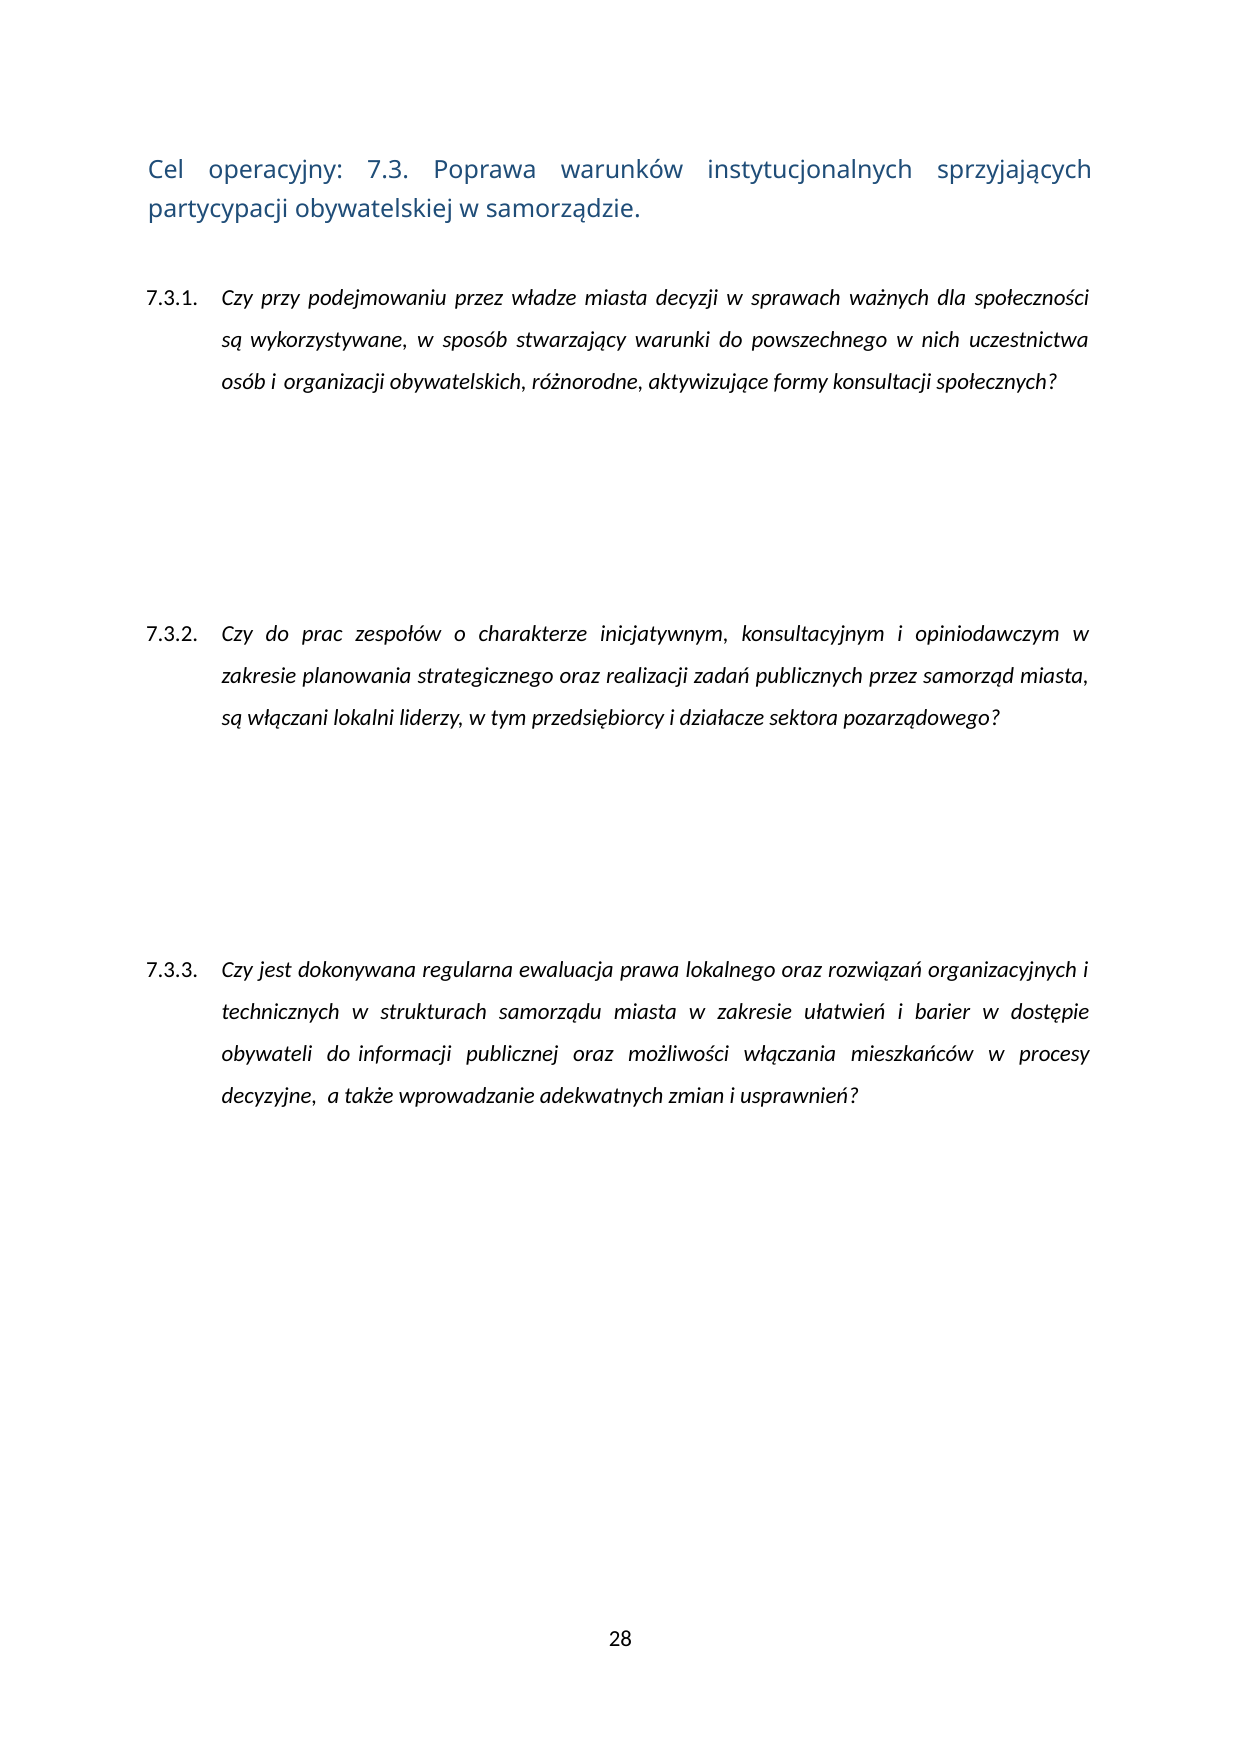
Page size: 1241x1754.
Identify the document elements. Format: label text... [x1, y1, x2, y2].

list Czy do prac zespołów o charakterze inicjatywnym, konsultacyjnym i opiniodawczym w zakresie planowania strategicznego oraz realizacji zadań publicznych przez samorząd miasta, są włączani lokalni liderzy, w tym przedsiębiorcy i działacze sektora pozarządowego? [146, 619, 1093, 731]
list Czy przy podejmowaniu przez władze miasta decyzji w sprawach ważnych dla społeczności są wykorzystywane, w sposób stwarzający warunki do powszechnego w nich uczestnictwa osób i organizacji obywatelskich, różnorodne, aktywizujące formy konsultacji społecznych? [146, 283, 1093, 395]
list Czy jest dokonywana regularna ewaluacja prawa lokalnego oraz rozwiązań organizacyjnych i technicznych w strukturach samorządu miasta w zakresie ułatwień i barier w dostępie obywateli do informacji publicznej oraz możliwości włączania mieszkańców w procesy decyzyjne, a także wprowadzanie adekwatnych zmian i usprawnień? [146, 955, 1093, 1109]
subtitle Cel operacyjny: 7.3. Poprawa warunków instytucjonalnych sprzyjających partycypacji obywatelskiej w samorządzie. [148, 152, 1093, 225]
